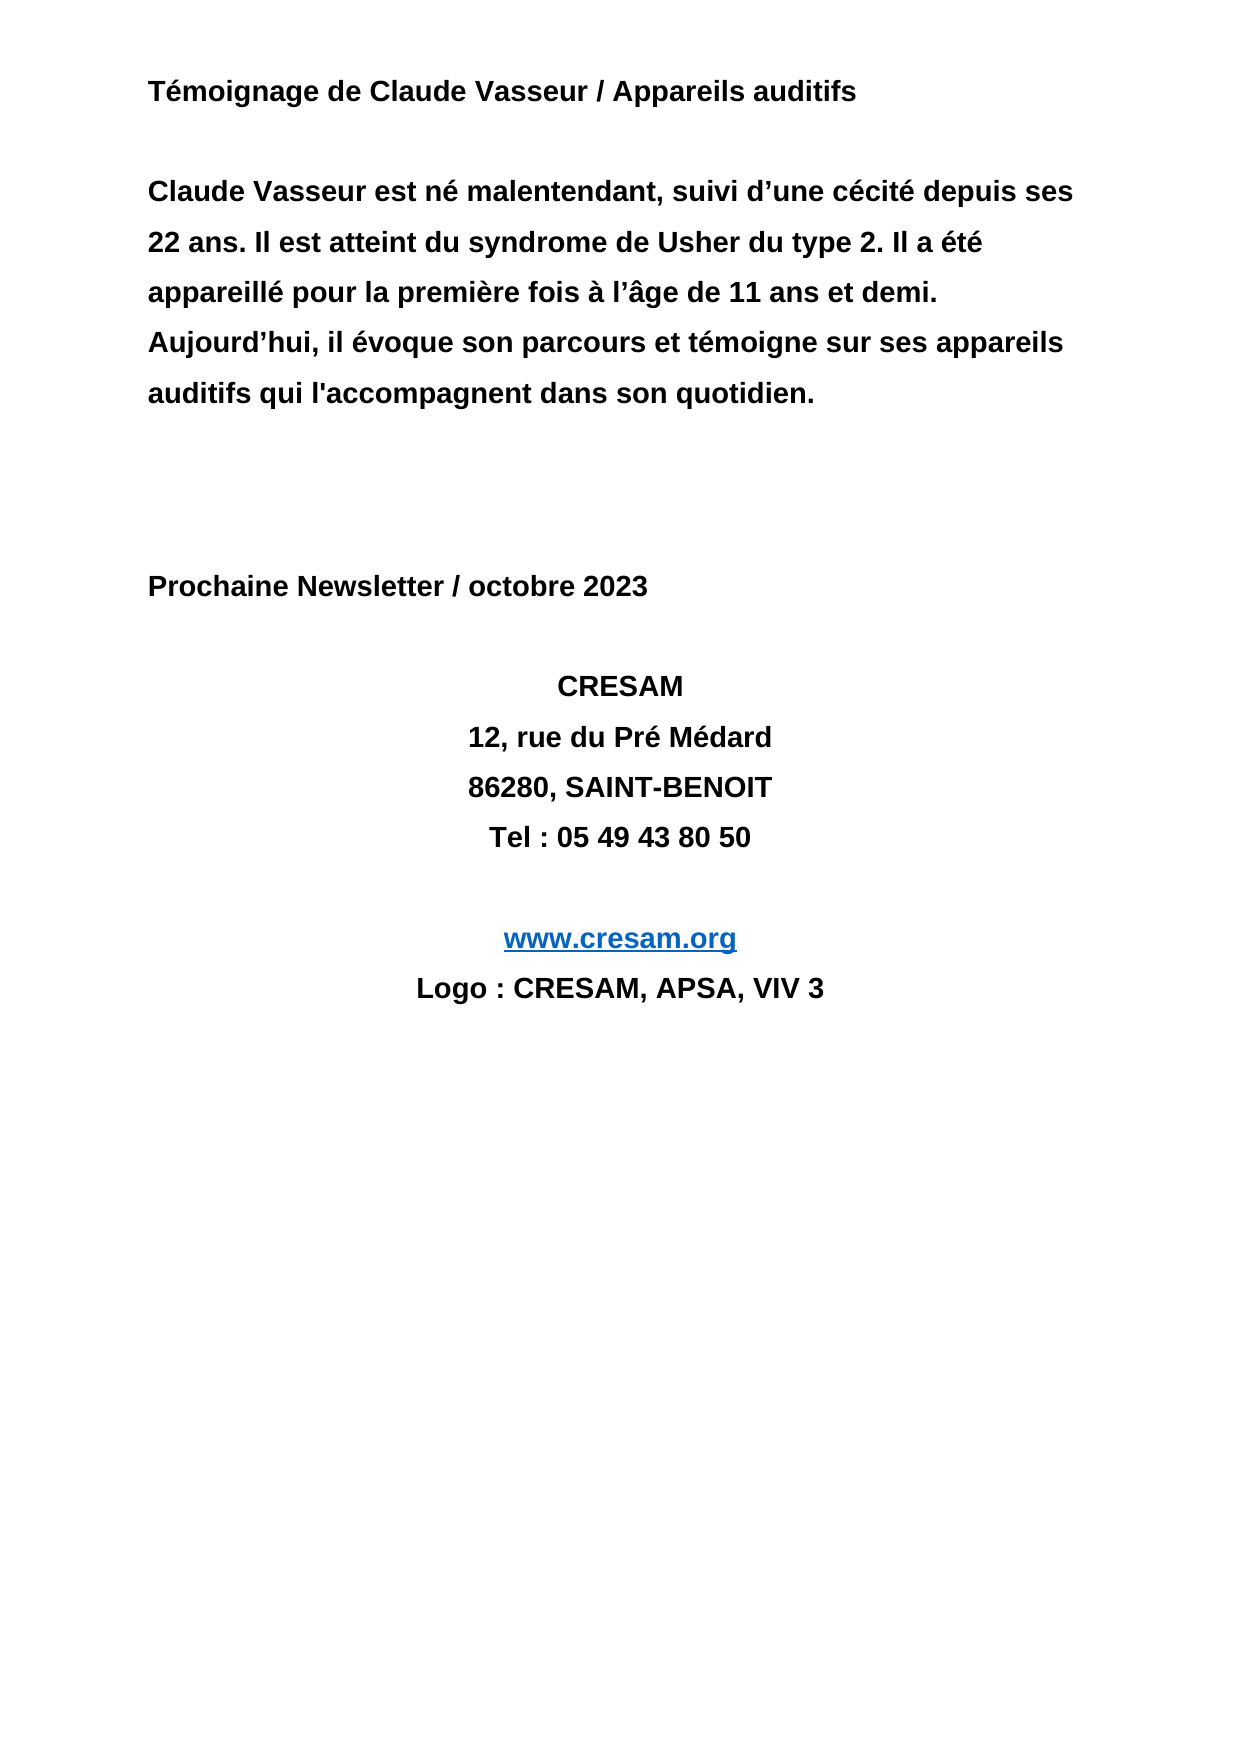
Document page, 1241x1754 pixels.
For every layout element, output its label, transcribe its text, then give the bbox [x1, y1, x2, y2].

text 12, rue du Pré Médard [148, 719, 1093, 753]
text Tel : 05 49 43 80 50 [148, 820, 1093, 854]
text CRESAM [148, 669, 1093, 703]
text www.cresam.org [148, 921, 1093, 954]
text Claude Vasseur est né malentendant, suivi d’une cécité depuis ses 22 ans. Il est atteint du syndrome de Usher du type 2. Il a été appareillé pour la première fois à l’âge de 11 ans et demi. Aujourd’hui, il évoque son parcours et témoigne sur ses appareils auditifs qui l'accompagnent dans son quotidien. [148, 174, 1093, 409]
text Logo : CRESAM, APSA, VIV 3 [148, 971, 1093, 1005]
text Témoignage de Claude Vasseur / Appareils auditifs [148, 74, 1093, 107]
text 86280, SAINT-BENOIT [148, 770, 1093, 803]
text Prochaine Newsletter / octobre 2023 [148, 569, 1093, 602]
